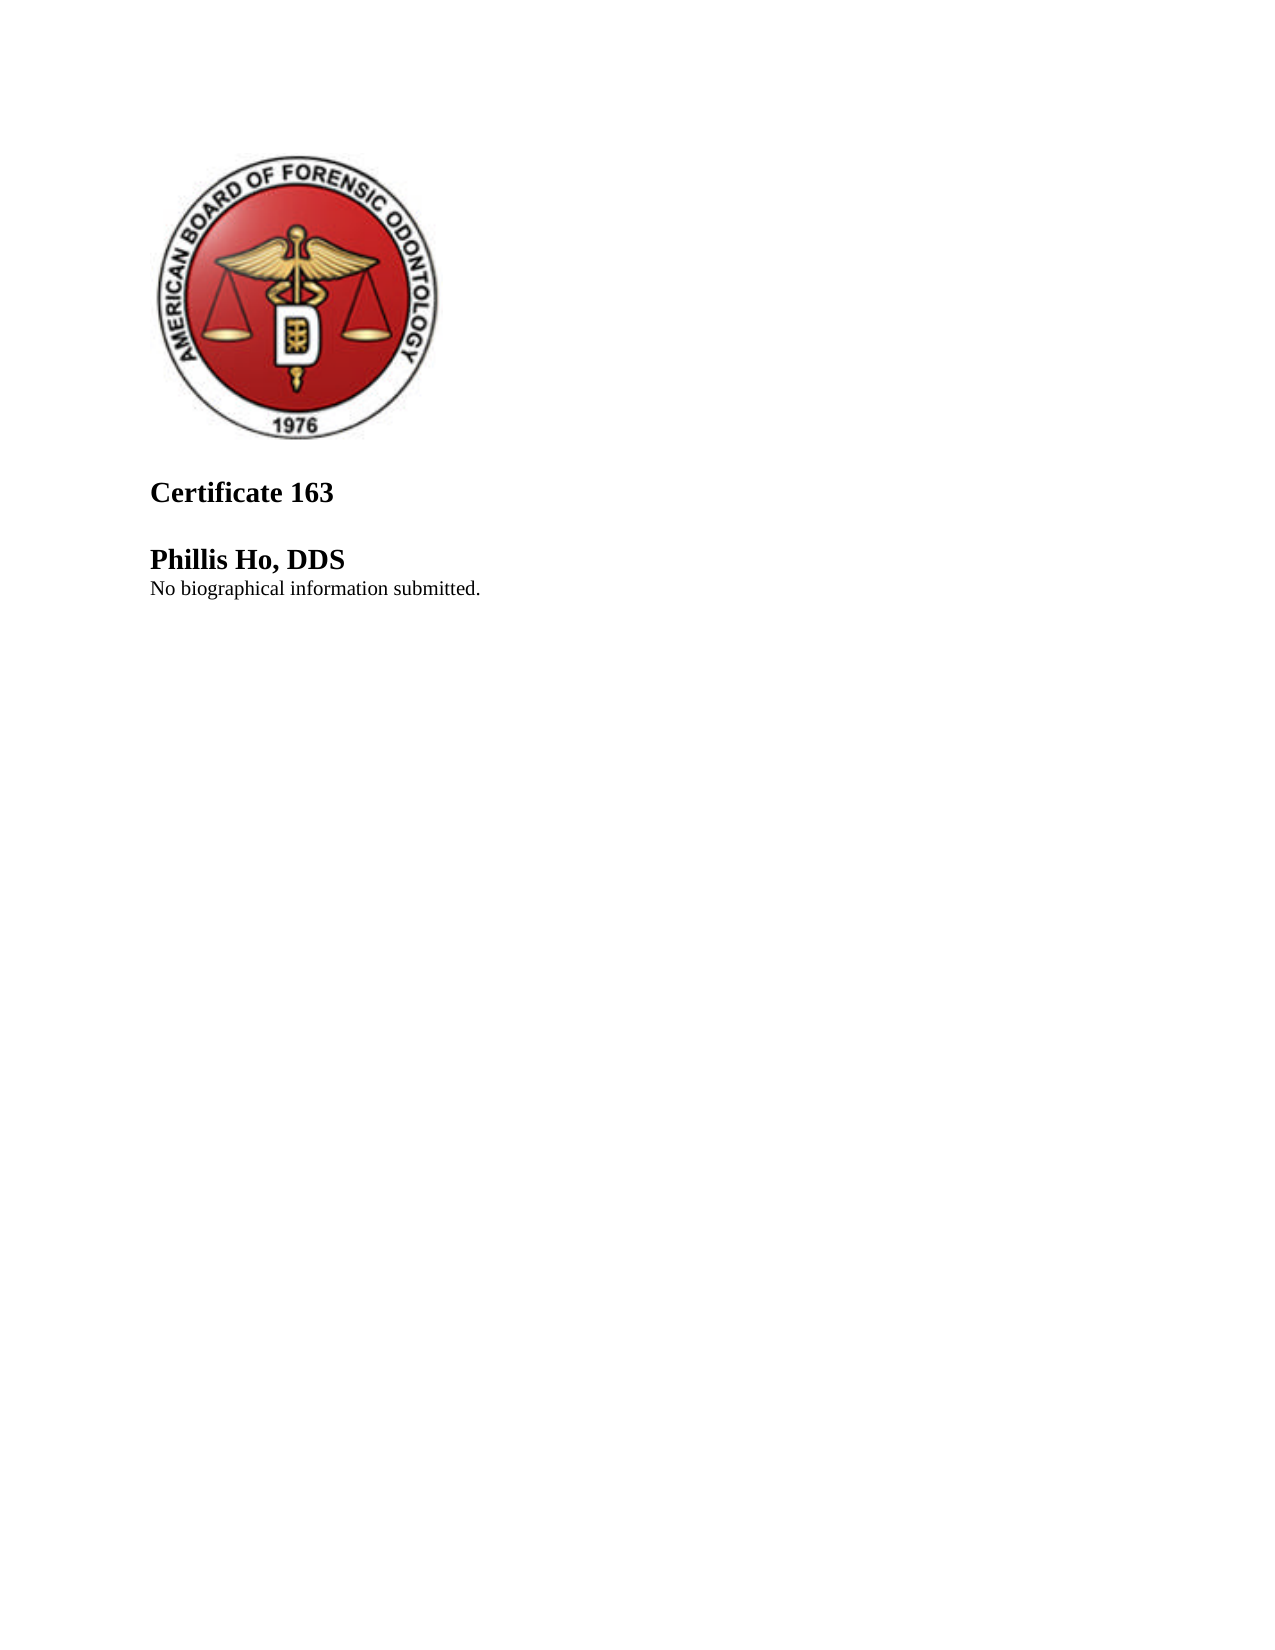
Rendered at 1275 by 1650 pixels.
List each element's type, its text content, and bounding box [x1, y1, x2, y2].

text Certificate 163 [150, 475, 1125, 509]
text No biographical information submitted. [150, 576, 1125, 600]
picture [150, 153, 443, 447]
text Phillis Ho, DDS [150, 542, 1125, 576]
